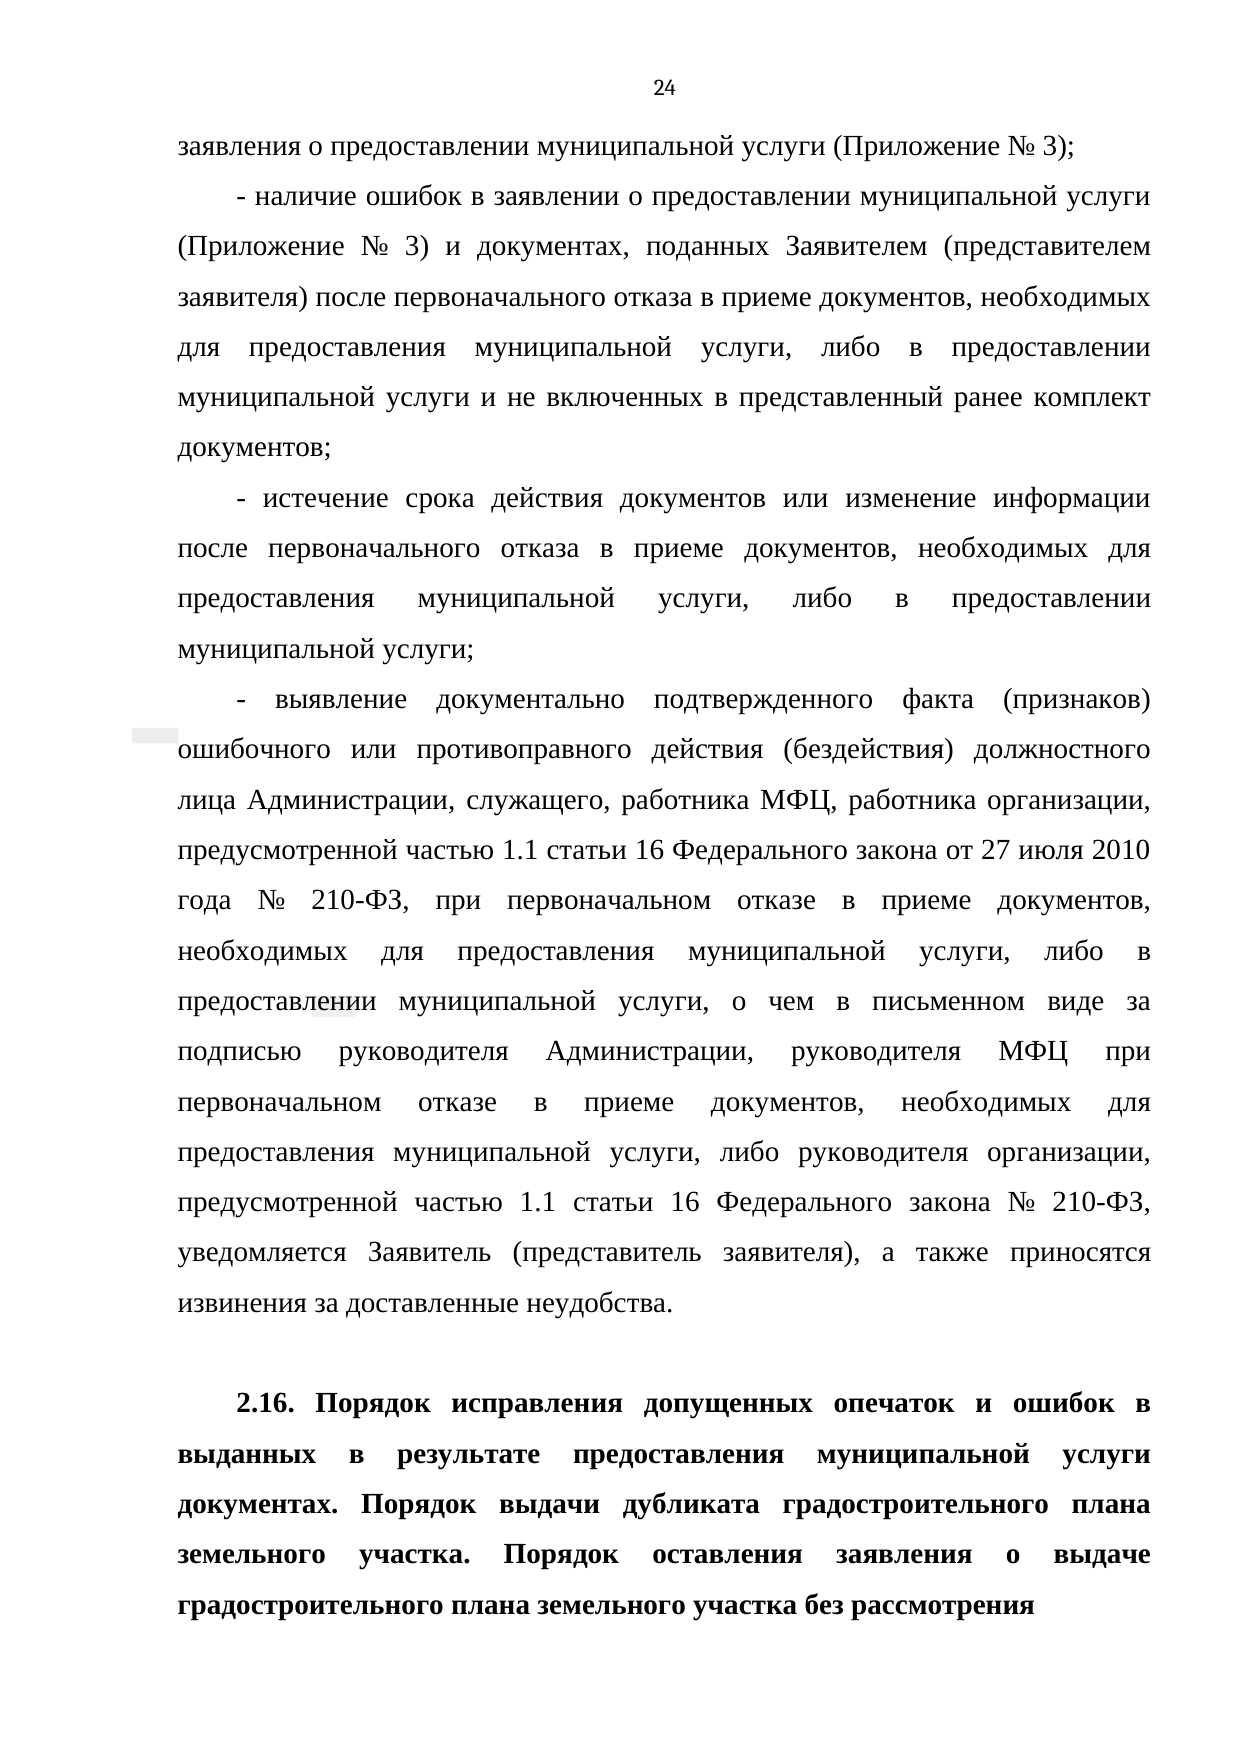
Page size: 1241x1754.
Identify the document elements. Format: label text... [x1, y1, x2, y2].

text - истечение срока действия документов или изменение информации после первоначального отказа в приеме документов, необходимых для предоставления муниципальной услуги, либо в предоставлении муниципальной услуги; [177, 480, 1152, 664]
text - выявление документально подтвержденного факта (признаков) ошибочного или противоправного действия (бездействия) должностного лица Администрации, служащего, работника МФЦ, работника организации, предусмотренной частью 1.1 статьи 16 Федерального закона от 27 июля 2010 года № 210-ФЗ, при первоначальном отказе в приеме документов, необходимых для предоставления муниципальной услуги, либо в предоставлении муниципальной услуги, о чем в письменном виде за подписью руководителя Администрации, руководителя МФЦ при первоначальном отказе в приеме документов, необходимых для предоставления муниципальной услуги, либо руководителя организации, предусмотренной частью 1.1 статьи 16 Федерального закона № 210-ФЗ, уведомляется Заявитель (представитель заявителя), а также приносятся извинения за доставленные неудобства. [177, 681, 1152, 1318]
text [177, 128, 1152, 161]
text 2.16. Порядок исправления допущенных опечаток и ошибок в выданных в результате предоставления муниципальной услуги документах. Порядок выдачи дубликата градостроительного плана земельного участка. Порядок оставления заявления о выдаче градостроительного плана земельного участка без рассмотрения [177, 1386, 1152, 1620]
text - наличие ошибок в заявлении о предоставлении муниципальной услуги (Приложение № 3) и документах, поданных Заявителем (представителем заявителя) после первоначального отказа в приеме документов, необходимых для предоставления муниципальной услуги, либо в предоставлении муниципальной услуги и не включенных в представленный ранее комплект документов; [177, 178, 1152, 463]
